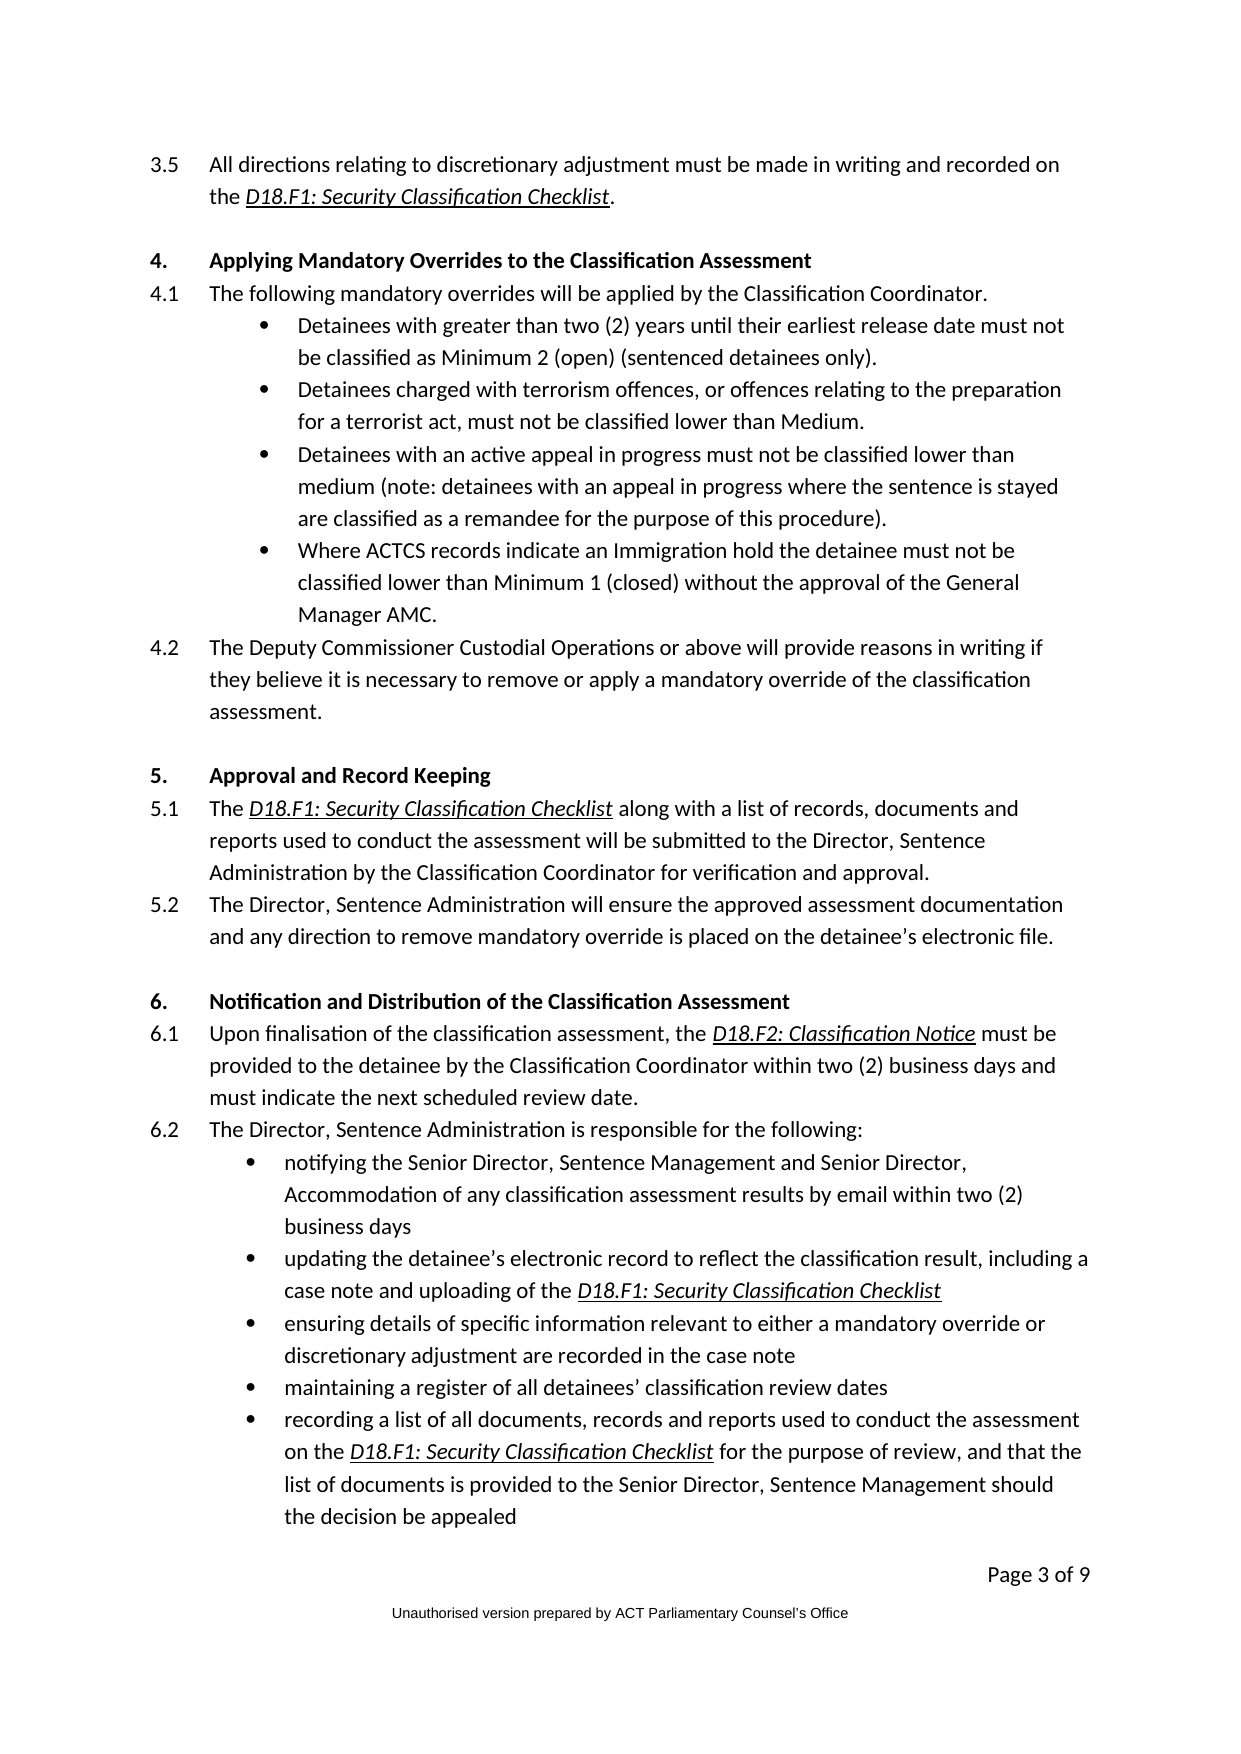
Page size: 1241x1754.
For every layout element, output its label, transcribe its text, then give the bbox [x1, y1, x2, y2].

list Detainees with an active appeal in progress must not be classified lower than medium (note: detainees with an appeal in progress where the sentence is stayed are classified as a remandee for the purpose of this procedure). [260, 440, 1090, 532]
list The Deputy Commissioner Custodial Operations or above will provide reasons in writing if they believe it is necessary to remove or apply a mandatory override of the classification assessment. [150, 633, 1090, 725]
list The Director, Sentence Administration will ensure the approved assessment documentation and any direction to remove mandatory override is placed on the detainee’s electronic file. [150, 890, 1090, 951]
list The following mandatory overrides will be applied by the Classification Coordinator. [150, 279, 1090, 307]
list Notification and Distribution of the Classification Assessment [150, 987, 1090, 1015]
list The Director, Sentence Administration is responsible for the following: [150, 1116, 1090, 1144]
list updating the detainee’s electronic record to reflect the classification result, including a case note and uploading of the D18.F1: Security Classification Checklist [247, 1244, 1090, 1304]
list Approval and Record Keeping [150, 762, 1090, 789]
list Detainees charged with terrorism offences, or offences relating to the preparation for a terrorist act, must not be classified lower than Medium. [260, 375, 1090, 436]
list Upon finalisation of the classification assessment, the D18.F2: Classification Notice must be provided to the detainee by the Classification Coordinator within two (2) business days and must indicate the next scheduled review date. [150, 1019, 1090, 1111]
list Applying Mandatory Overrides to the Classification Assessment [150, 247, 1090, 274]
list Detainees with greater than two (2) years until their earliest release date must not be classified as Minimum 2 (open) (sentenced detainees only). [260, 311, 1090, 371]
list recording a list of all documents, records and reports used to conduct the assessment on the D18.F1: Security Classification Checklist for the purpose of review, and that the list of documents is provided to the Senior Director, Sentence Management should the decision be appealed [247, 1405, 1090, 1530]
list ensuring details of specific information relevant to either a mandatory override or discretionary adjustment are recorded in the case note [247, 1309, 1090, 1369]
list maintaining a register of all detainees’ classification review dates [247, 1373, 1090, 1401]
list Where ACTCS records indicate an Immigration hold the detainee must not be classified lower than Minimum 1 (closed) without the approval of the General Manager AMC. [260, 536, 1090, 629]
list All directions relating to discretionary adjustment must be made in writing and recorded on the D18.F1: Security Classification Checklist. [150, 150, 1090, 210]
list The D18.F1: Security Classification Checklist along with a list of records, documents and reports used to conduct the assessment will be submitted to the Director, Sentence Administration by the Classification Coordinator for verification and approval. [150, 794, 1090, 886]
list notifying the Senior Director, Sentence Management and Senior Director, Accommodation of any classification assessment results by email within two (2) business days [247, 1148, 1090, 1240]
